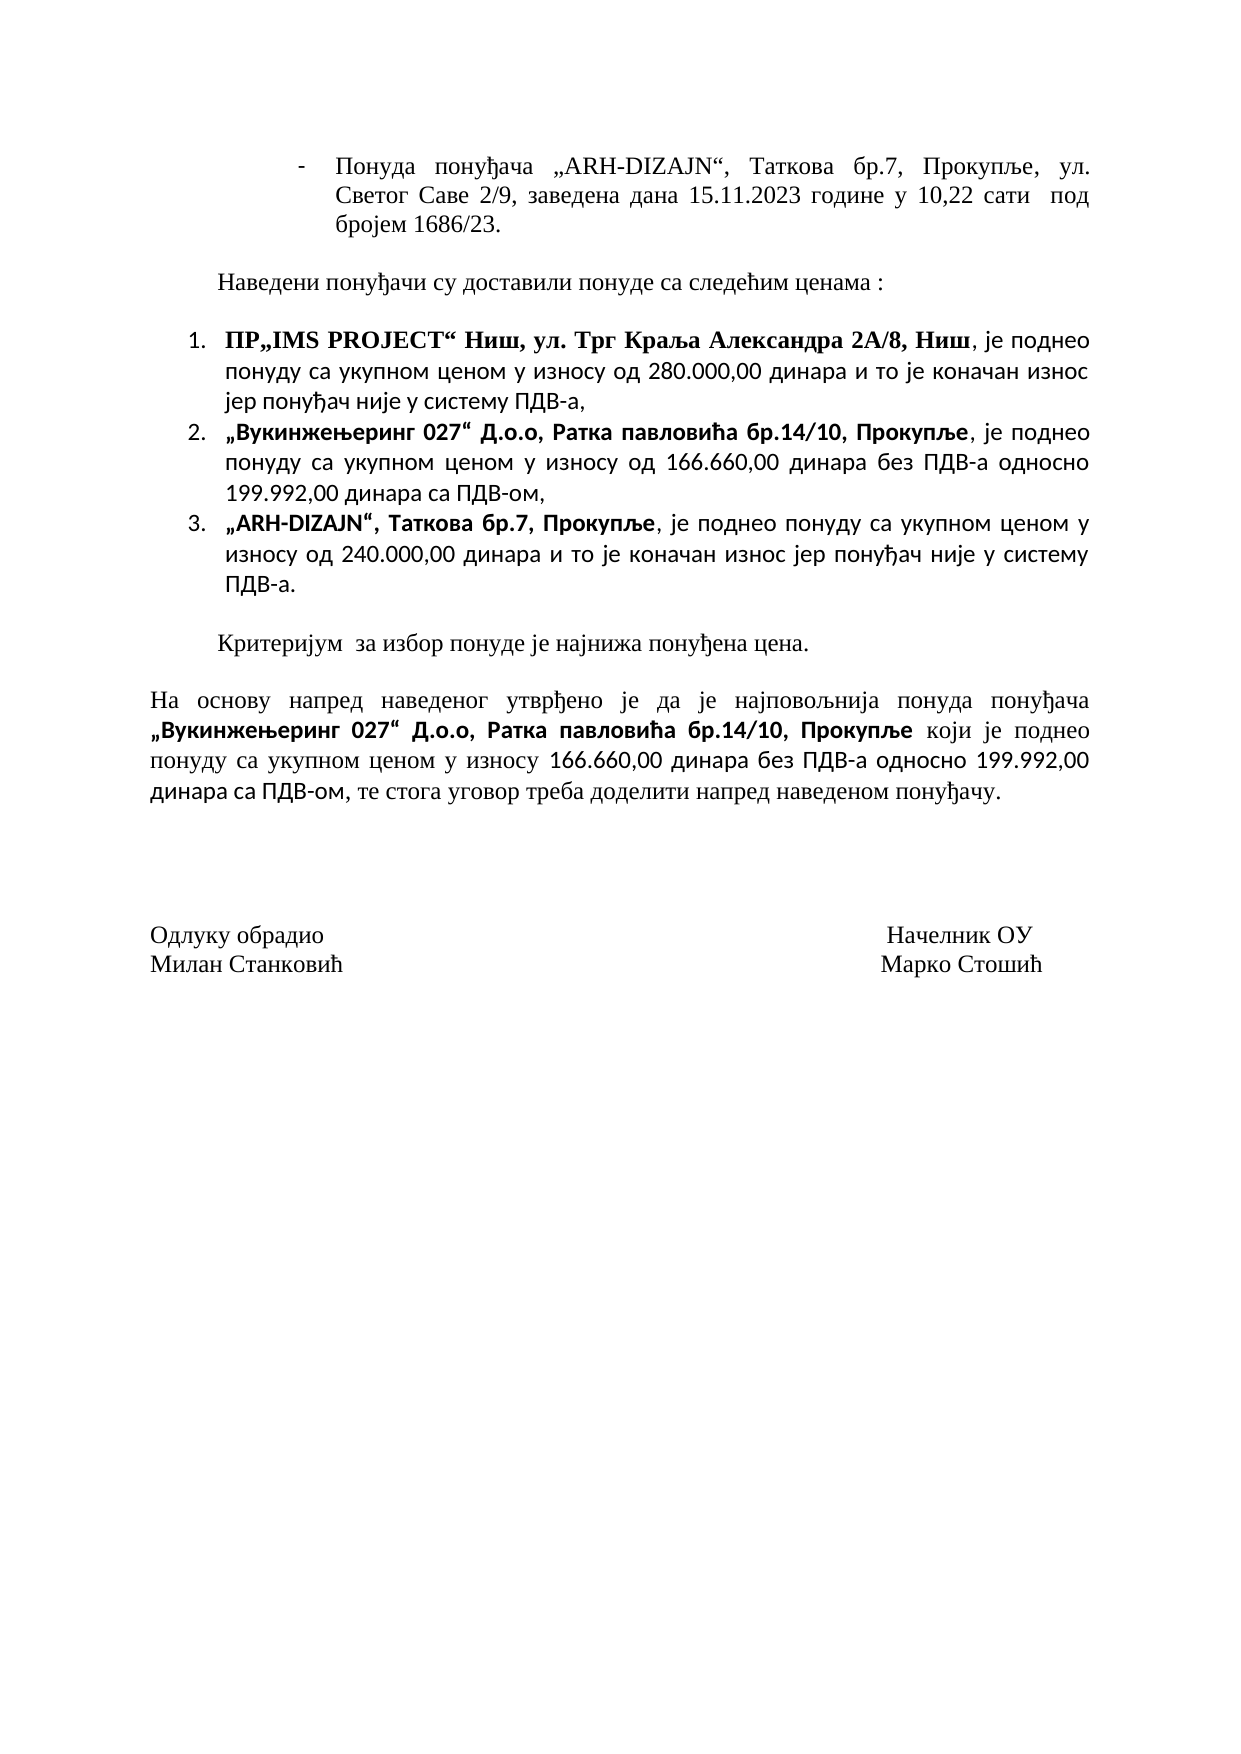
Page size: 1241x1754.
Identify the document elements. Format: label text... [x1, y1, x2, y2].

list Наведени понуђачи су доставили понуде са следећим ценама : [217, 267, 1090, 296]
text Милан Станковић Марко Стошић [150, 949, 1090, 978]
list „Вукинжењеринг 027“ Д.о.о, Ратка павловића бр.14/10, Прокупље, је поднео понуду са укупном ценом у износу од 166.660,00 динара без ПДВ-а односно 199.992,00 динара са ПДВ-ом, [187, 416, 1090, 507]
list ПР„IMS PROJECT“ Ниш, ул. Трг Краља Александра 2А/8, Ниш, је поднео понуду са укупном ценом у износу од 280.000,00 динара и то је коначан износ јер понуђач није у систему ПДВ-а, [187, 324, 1090, 416]
text На основу напред наведеног утврђено је да је најповољнија понуда понуђача „Вукинжењеринг 027“ Д.о.о, Ратка павловића бр.14/10, Прокупље који је поднео понуду са укупном ценом у износу 166.660,00 динара без ПДВ-а односно 199.992,00 динара са ПДВ-ом, те стога уговор треба доделити напред наведеном понуђачу. [150, 685, 1090, 806]
list Понуда понуђача „ARH-DIZAJN“, Таткова бр.7, Прокупље, ул. Светог Саве 2/9, заведена дана 15.11.2023 године у 10,22 сати под бројем 1686/23. [298, 150, 1090, 238]
text Критеријум за избор понуде је најнижа понуђена цена. [150, 628, 1090, 656]
list „ARH-DIZAJN“, Таткова бр.7, Прокупље, је поднео понуду са укупном ценом у износу од 240.000,00 динара и то је коначан износ јер понуђач није у систему ПДВ-а. [187, 507, 1090, 599]
text Одлуку обрадио Начелник ОУ [150, 921, 1090, 949]
